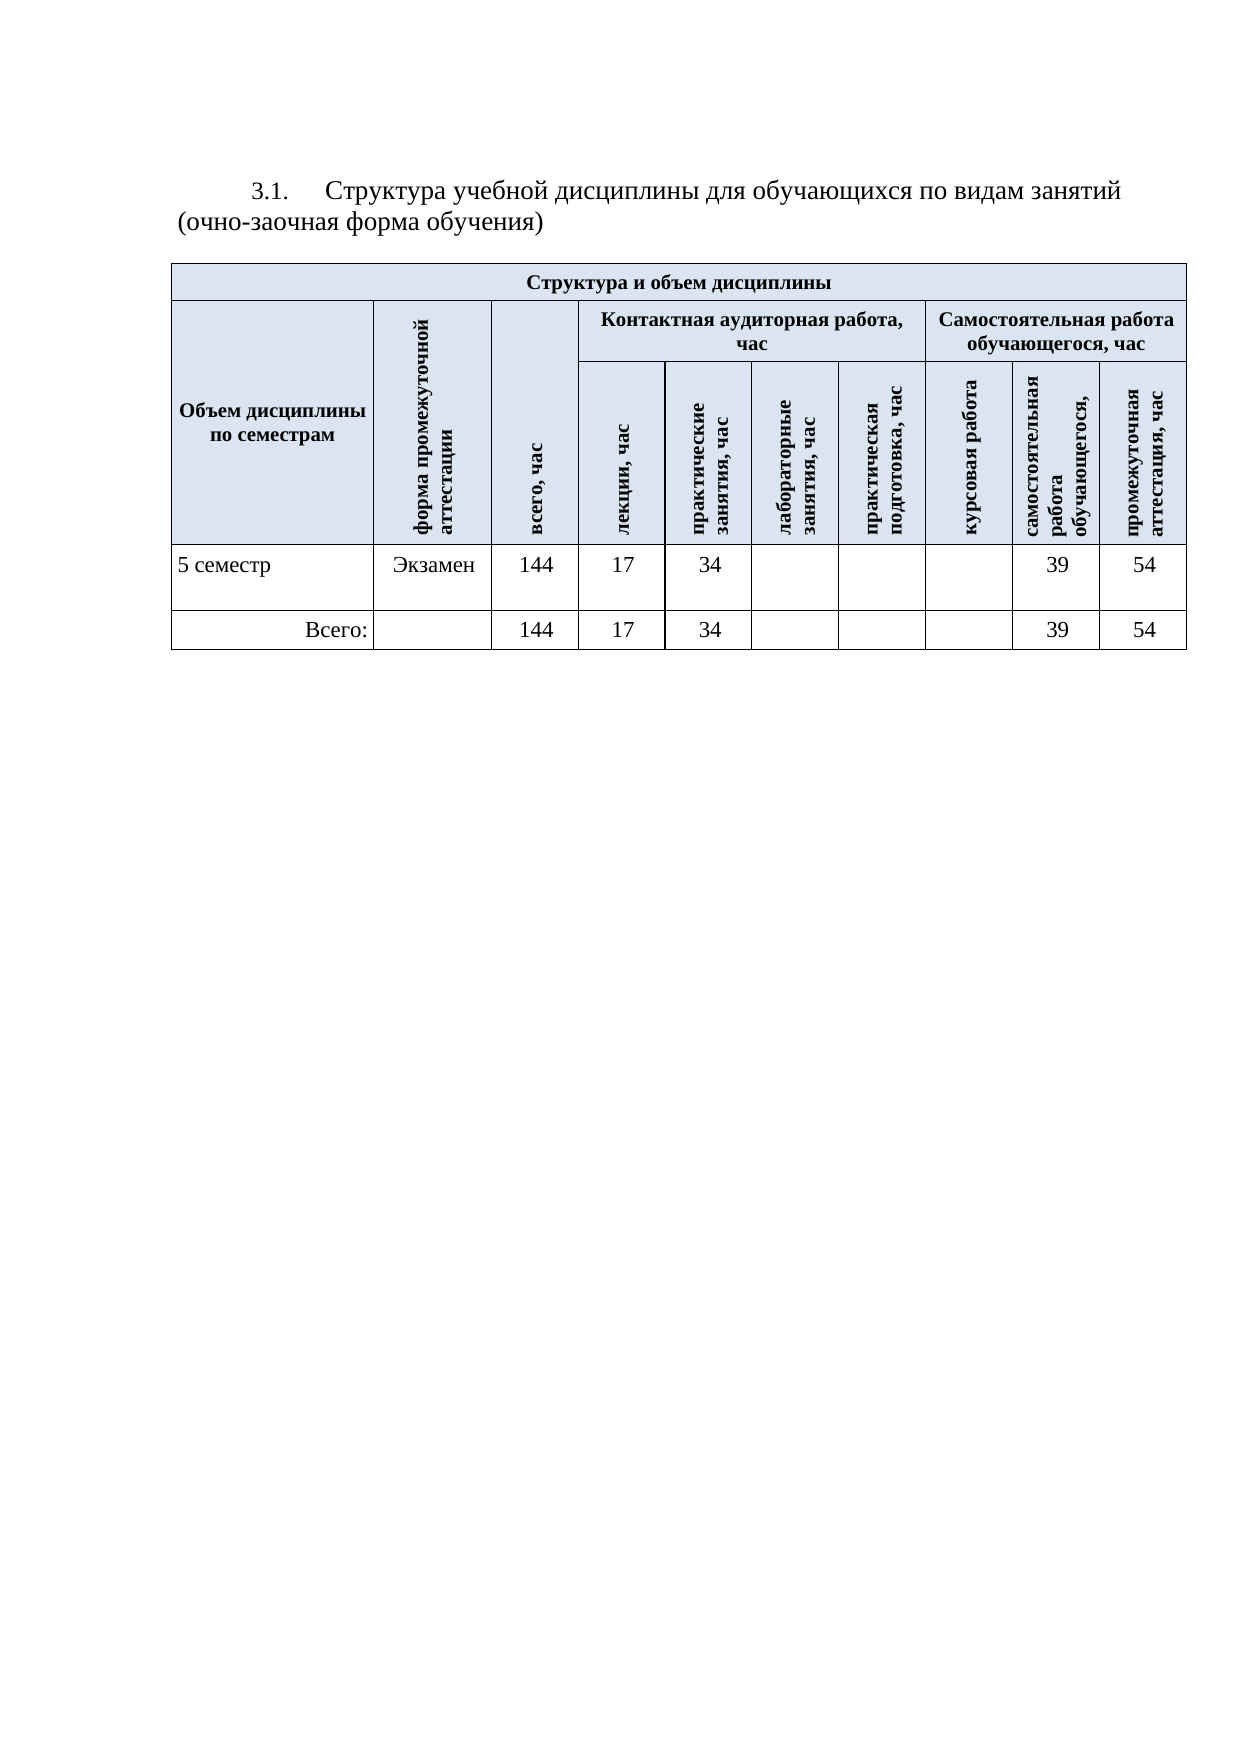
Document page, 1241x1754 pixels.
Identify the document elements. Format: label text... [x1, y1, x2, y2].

table_cell Всего: [172, 611, 373, 649]
table_cell 17 [579, 611, 664, 649]
table_cell практическая подготовка, час [839, 362, 925, 544]
table_cell 17 [579, 545, 664, 609]
table_cell Контактная аудиторная работа, час [579, 301, 925, 361]
table_cell [926, 545, 1012, 609]
table_cell [374, 611, 491, 649]
table_header Структура и объем дисциплины [172, 264, 1186, 300]
table_cell Объем дисциплины по семестрам [172, 301, 373, 544]
table_cell [752, 545, 838, 609]
table_cell [926, 611, 1012, 649]
table_cell 144 [492, 611, 578, 649]
table_cell всего, час [492, 301, 578, 544]
table_cell лабораторные занятия, час [752, 362, 838, 544]
subtitle Структура учебной дисциплины для обучающихся по видам занятий (очно-заочная форма обучения) [177, 174, 1181, 237]
table_cell 39 [1013, 545, 1099, 609]
table_cell [839, 545, 925, 609]
table_cell Самостоятельная работа обучающегося, час [926, 301, 1186, 361]
table_cell промежуточная аттестация, час [1100, 362, 1186, 544]
table_cell 54 [1100, 611, 1186, 649]
table_cell 144 [492, 545, 578, 609]
table_cell лекции, час [579, 362, 664, 544]
table_cell Экзамен [374, 545, 491, 609]
table_cell 34 [666, 545, 751, 609]
table_cell самостоятельная работа обучающегося, час [1013, 362, 1099, 544]
table_cell 54 [1100, 545, 1186, 609]
table_cell курсовая работа [926, 362, 1012, 544]
table_cell 39 [1013, 611, 1099, 649]
table_cell 34 [666, 611, 751, 649]
table_cell практические занятия, час [666, 362, 751, 544]
table_cell 5 семестр [172, 545, 373, 609]
table_cell [752, 611, 838, 649]
table_cell [839, 611, 925, 649]
table_cell форма промежуточной аттестации [374, 301, 491, 544]
